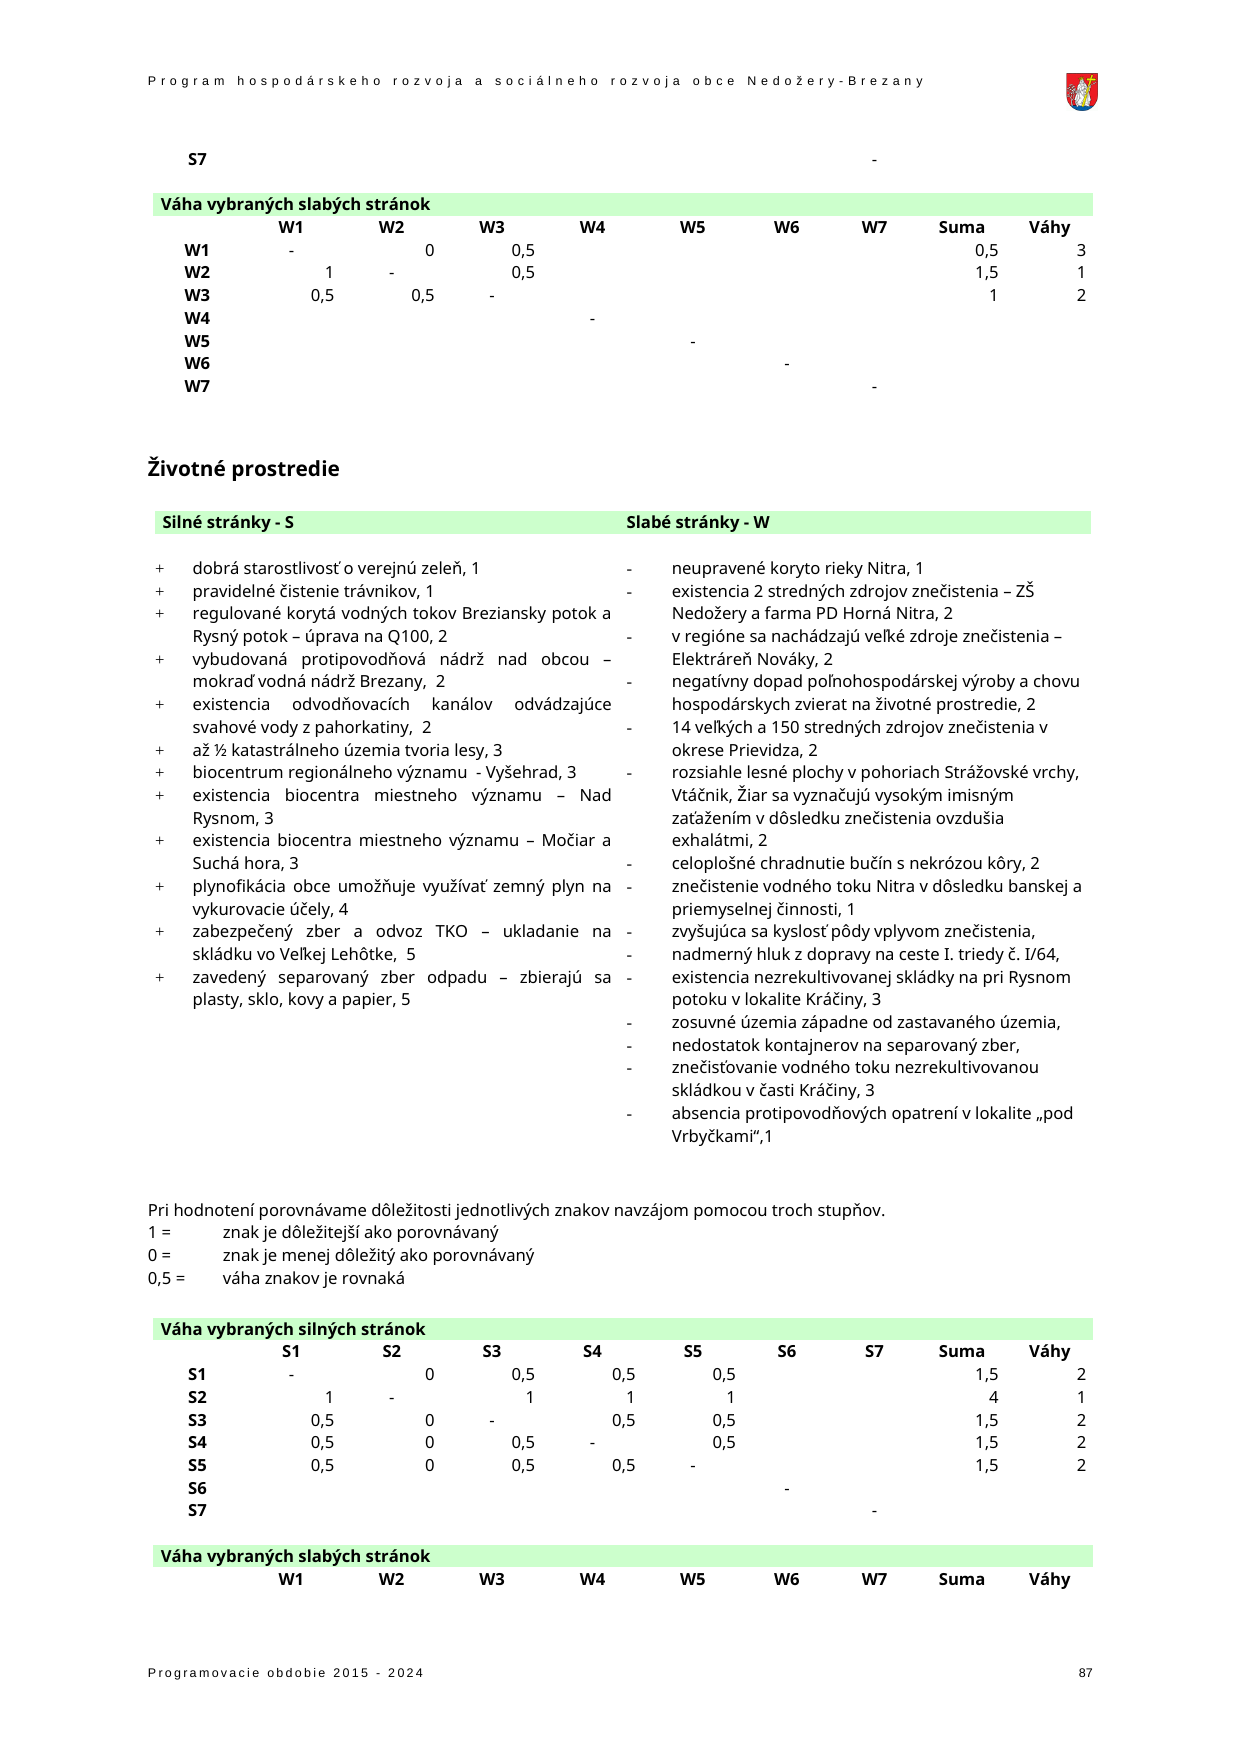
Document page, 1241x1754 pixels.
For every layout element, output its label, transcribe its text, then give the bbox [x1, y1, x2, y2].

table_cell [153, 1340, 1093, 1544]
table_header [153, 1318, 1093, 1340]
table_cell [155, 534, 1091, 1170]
subtitle Životné prostredie [148, 454, 1093, 483]
text 0,5 = váha znakov je rovnaká [148, 1266, 1093, 1289]
text 1 = znak je dôležitejší ako porovnávaný [148, 1221, 1093, 1243]
text 0 = znak je menej dôležitý ako porovnávaný [148, 1243, 1093, 1266]
text Pri hodnotení porovnávame dôležitosti jednotlivých znakov navzájom pomocou troch stupňov. [148, 1198, 1093, 1221]
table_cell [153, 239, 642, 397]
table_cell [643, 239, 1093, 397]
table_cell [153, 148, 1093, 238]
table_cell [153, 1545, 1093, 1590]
picture [1066, 73, 1098, 111]
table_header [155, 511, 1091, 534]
